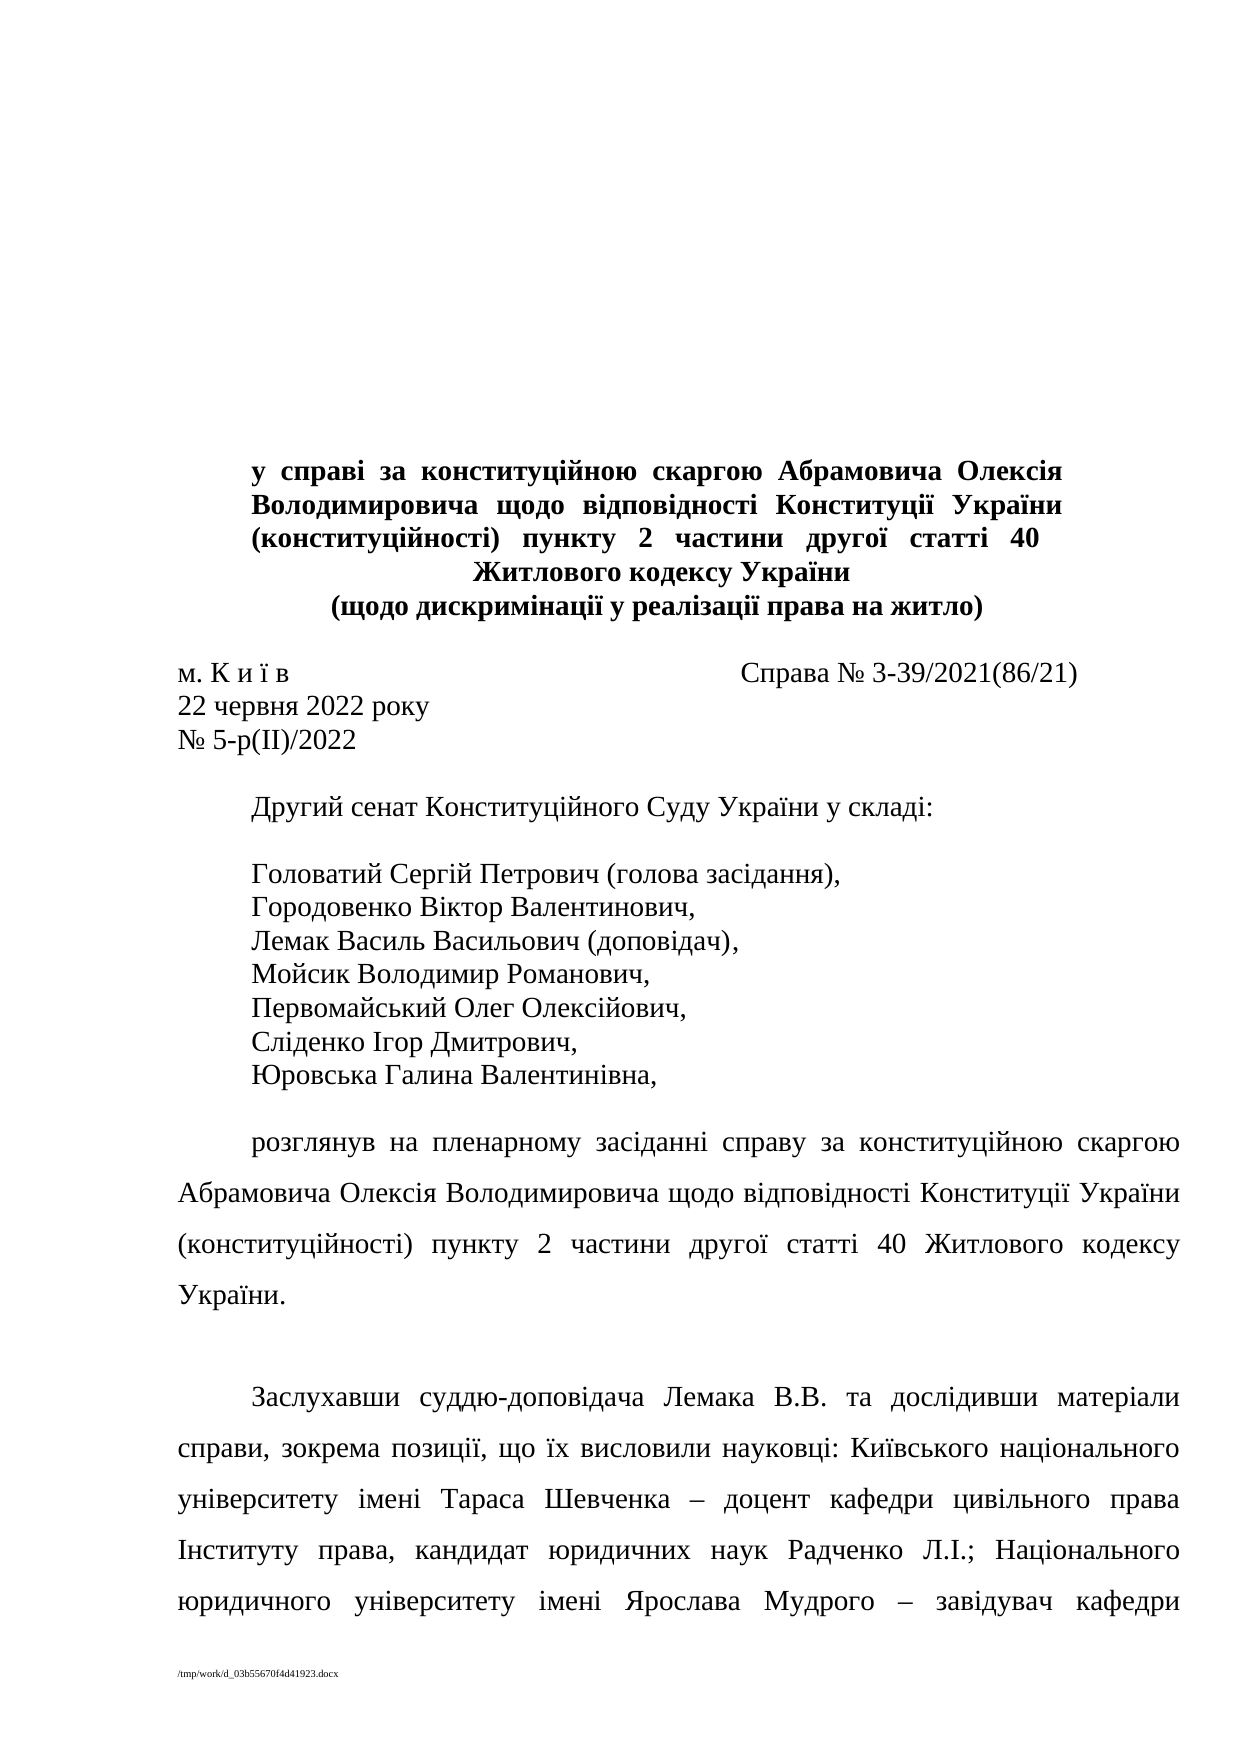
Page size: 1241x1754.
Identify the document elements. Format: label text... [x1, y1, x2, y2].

text Юровська Галина Валентинівна, [177, 1057, 1181, 1091]
text № 5-р(II)/2022 [177, 722, 1181, 755]
text Лемак Василь Васильович (доповідач)‚ [177, 923, 1181, 957]
text м. К и ї в Справа № 3-39/2021(86/21) [177, 655, 1181, 688]
text у справі за конституційною скаргою Абрамовича Олексія Володимировича щодо відповідності Конституції України (конституційності) пункту 2 частини другої статті 40 Житлового кодексу України [251, 453, 1063, 588]
text розглянув на пленарному засіданні справу за конституційною скаргою Абрамовича Олексія Володимировича щодо відповідності Конституції України (конституційності) пункту 2 частини другої статті 40 Житлового кодексу України. [177, 1124, 1181, 1311]
text Первомайський Олег Олексійович, [177, 990, 1181, 1024]
text Сліденко Ігор Дмитрович, [177, 1024, 1181, 1057]
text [177, 1379, 1181, 1616]
text Другий сенат Конституційного Суду України у складі: [177, 789, 1181, 822]
text Головатий Сергій Петрович (голова засідання), [177, 856, 1181, 889]
text Городовенко Віктор Валентинович, [177, 889, 1181, 923]
text (щодо дискримінації у реалізації права на житло) [251, 588, 1063, 621]
text Мойсик Володимир Романович, [177, 957, 1181, 990]
text 22 червня 2022 року [177, 688, 1181, 722]
